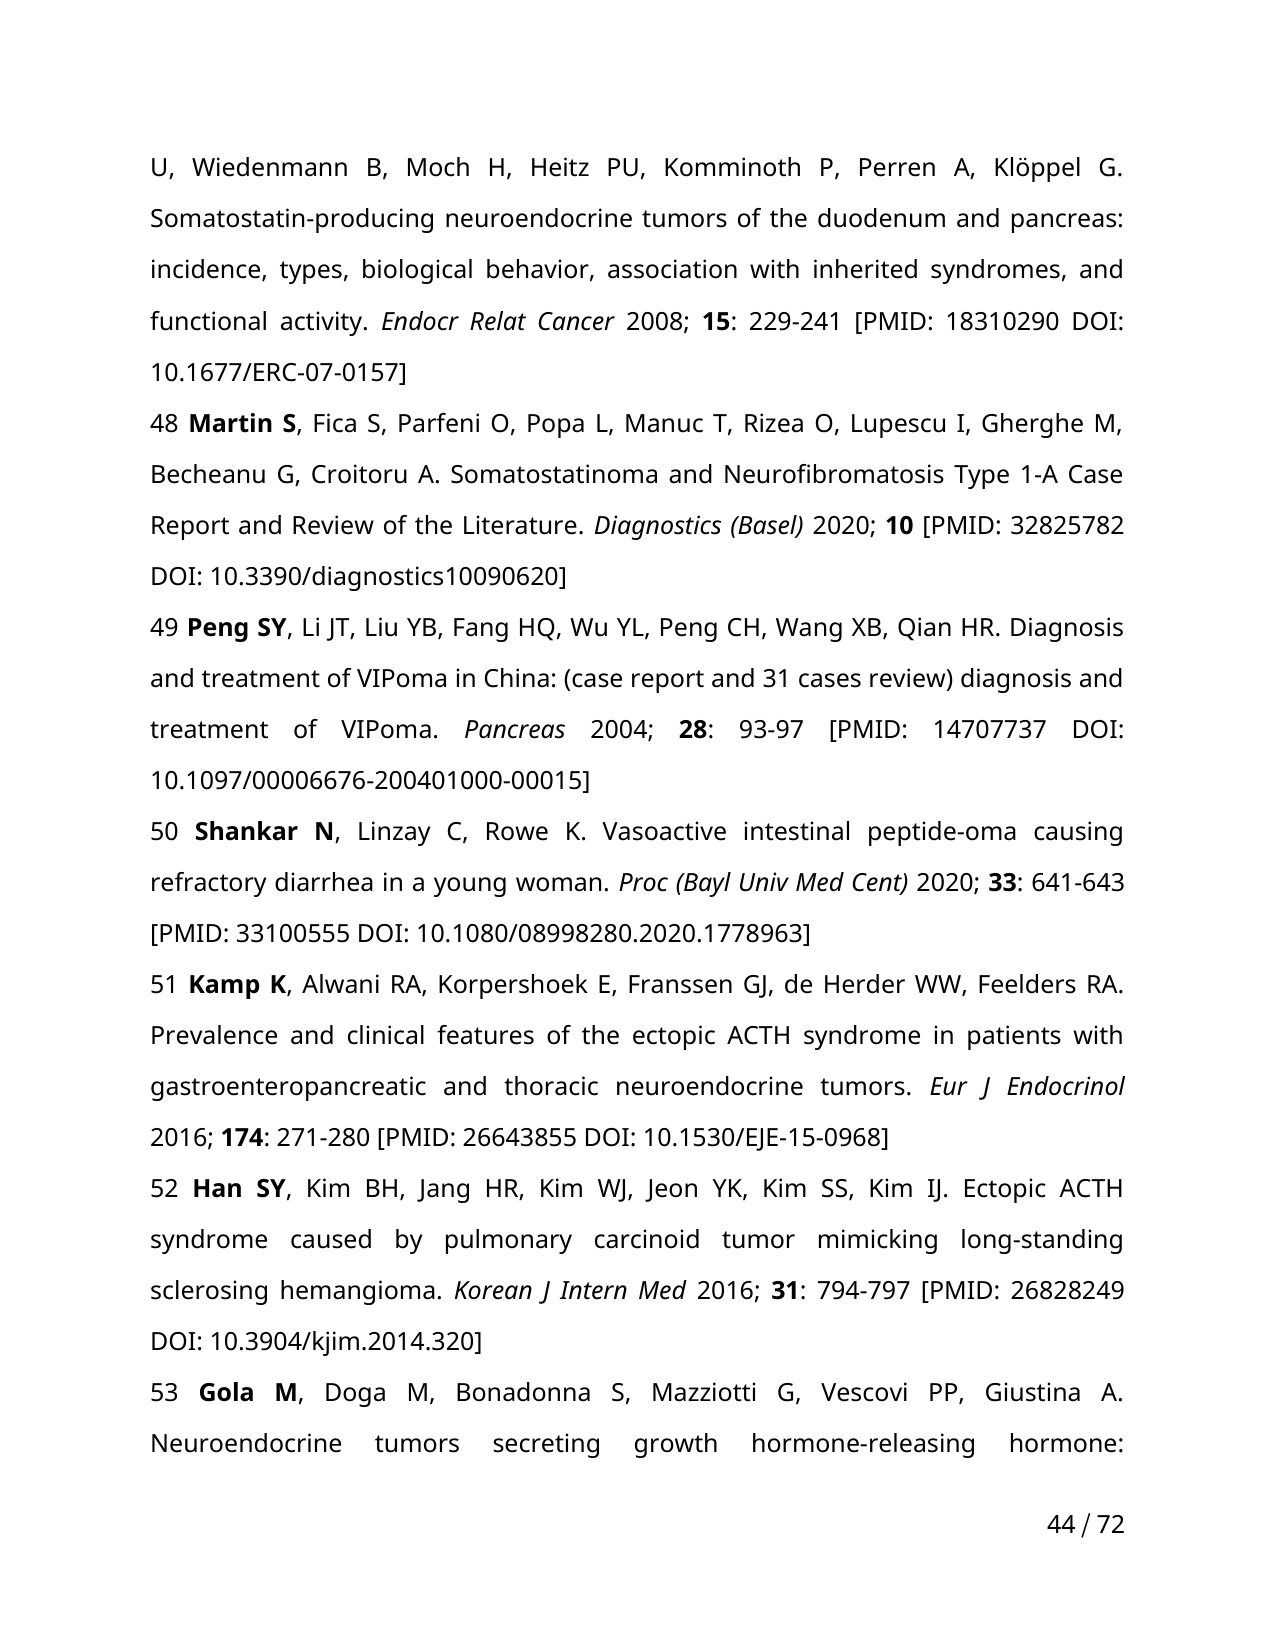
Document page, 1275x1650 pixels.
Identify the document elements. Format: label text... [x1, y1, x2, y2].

text 50 Shankar N, Linzay C, Rowe K. Vasoactive intestinal peptide-oma causing refractory diarrhea in a young woman. Proc (Bayl Univ Med Cent) 2020; 33: 641-643 [PMID: 33100555 DOI: 10.1080/08998280.2020.1778963] [150, 813, 1125, 950]
text 48 Martin S, Fica S, Parfeni O, Popa L, Manuc T, Rizea O, Lupescu I, Gherghe M, Becheanu G, Croitoru A. Somatostatinoma and Neurofibromatosis Type 1-A Case Report and Review of the Literature. Diagnostics (Basel) 2020; 10 [PMID: 32825782 DOI: 10.3390/diagnostics10090620] [150, 405, 1125, 592]
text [150, 150, 1125, 388]
text 52 Han SY, Kim BH, Jang HR, Kim WJ, Jeon YK, Kim SS, Kim IJ. Ectopic ACTH syndrome caused by pulmonary carcinoid tumor mimicking long-standing sclerosing hemangioma. Korean J Intern Med 2016; 31: 794-797 [PMID: 26828249 DOI: 10.3904/kjim.2014.320] [150, 1171, 1125, 1358]
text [150, 1375, 1125, 1460]
text 49 Peng SY, Li JT, Liu YB, Fang HQ, Wu YL, Peng CH, Wang XB, Qian HR. Diagnosis and treatment of VIPoma in China: (case report and 31 cases review) diagnosis and treatment of VIPoma. Pancreas 2004; 28: 93-97 [PMID: 14707737 DOI: 10.1097/00006676-200401000-00015] [150, 609, 1125, 797]
text 51 Kamp K, Alwani RA, Korpershoek E, Franssen GJ, de Herder WW, Feelders RA. Prevalence and clinical features of the ectopic ACTH syndrome in patients with gastroenteropancreatic and thoracic neuroendocrine tumors. Eur J Endocrinol 2016; 174: 271-280 [PMID: 26643855 DOI: 10.1530/EJE-15-0968] [150, 967, 1125, 1154]
